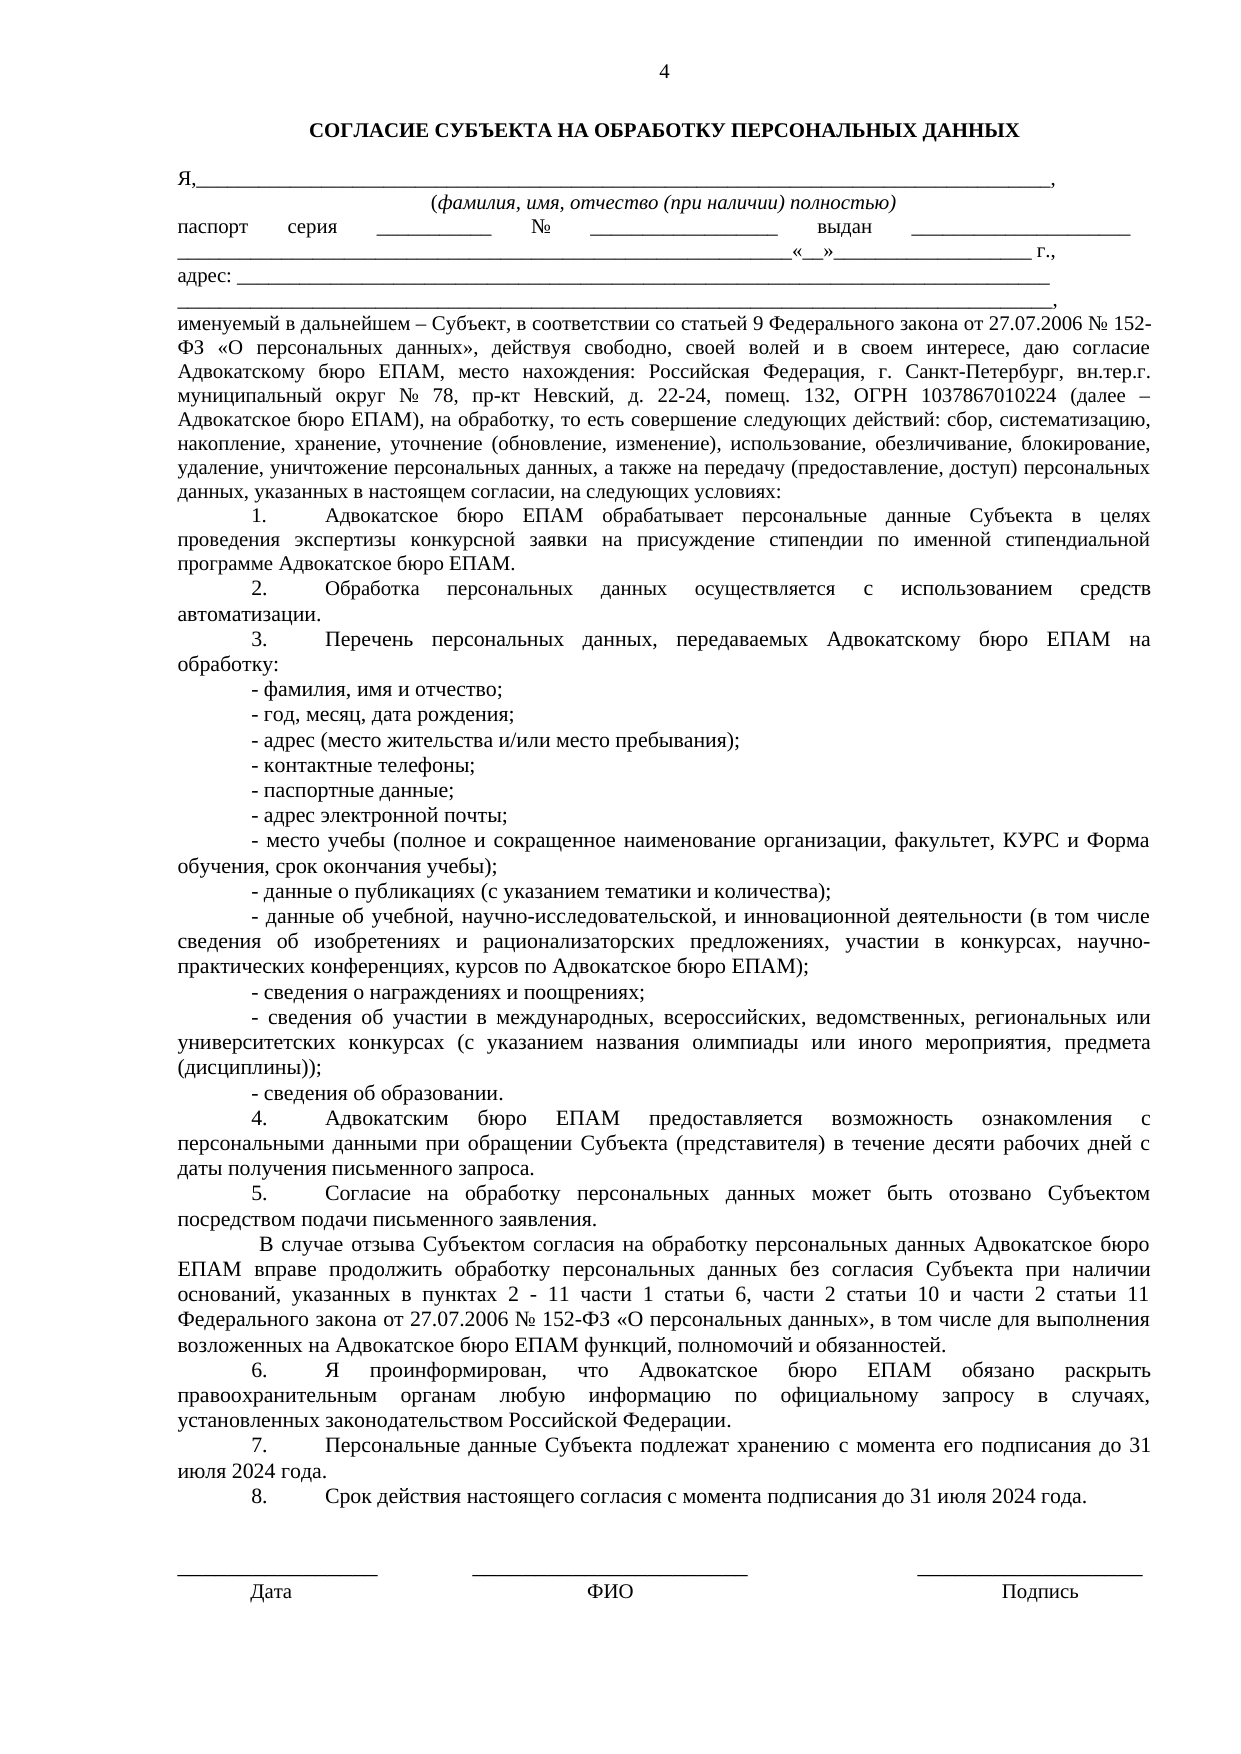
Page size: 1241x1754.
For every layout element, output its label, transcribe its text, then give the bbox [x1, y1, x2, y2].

list Обработка персональных данных осуществляется с использованием средств автоматизации. [177, 575, 1152, 626]
list Адвокатское бюро ЕПАМ обрабатывает персональные данные Субъекта в целях проведения экспертизы конкурсной заявки на присуждение стипендии по именной стипендиальной программе Адвокатское бюро ЕПАМ. [177, 503, 1152, 575]
text - контактные телефоны; [177, 752, 1152, 777]
text В случае отзыва Субъектом согласия на обработку персональных данных Адвокатское бюро ЕПАМ вправе продолжить обработку персональных данных без согласия Субъекта при наличии оснований, указанных в пунктах 2 - 11 части 1 статьи 6, части 2 статьи 10 и части 2 статьи 11 Федерального закона от 27.07.2006 № 152-ФЗ «О персональных данных», в том числе для выполнения возложенных на Адвокатское бюро ЕПАМ функций, полномочий и обязанностей. [177, 1231, 1152, 1357]
text ________________ ______________________ __________________ [177, 1550, 1152, 1579]
list Срок действия настоящего согласия с момента подписания до 31 июля 2024 года. [177, 1483, 1152, 1508]
text (фамилия, имя, отчество (при наличии) полностью) [177, 190, 1152, 214]
text - данные о публикациях (с указанием тематики и количества); [177, 878, 1152, 903]
text Дата ФИО Подпись [177, 1579, 1152, 1603]
text - паспортные данные; [177, 777, 1152, 802]
text - фамилия, имя и отчество; [177, 676, 1152, 701]
list Согласие на обработку персональных данных может быть отозвано Субъектом посредством подачи письменного заявления. [177, 1180, 1152, 1231]
list Персональные данные Субъекта подлежат хранению с момента его подписания до 31 июля 2024 года. [177, 1432, 1152, 1483]
text паспорт серия ___________ № __________________ выдан _______________________ ___________________________________________________________«__»___________________ г., [177, 214, 1152, 262]
list Адвокатским бюро ЕПАМ предоставляется возможность ознакомления с персональными данными при обращении Субъекта (представителя) в течение десяти рабочих дней с даты получения письменного запроса. [177, 1105, 1152, 1180]
text СОГЛАСИЕ СУБЪЕКТА НА ОБРАБОТКУ ПЕРСОНАЛЬНЫХ ДАННЫХ [177, 118, 1152, 142]
text именуемый в дальнейшем – Субъект, в соответствии со статьей 9 Федерального закона от 27.07.2006 № 152-ФЗ «О персональных данных», действуя свободно, своей волей и в своем интересе, даю согласие Адвокатскому бюро ЕПАМ, место нахождения: Российская Федерация, г. Санкт-Петербург, вн.тер.г. муниципальный округ № 78, пр-кт Невский, д. 22-24, помещ. 132, ОГРН 1037867010224 (далее – Адвокатское бюро ЕПАМ), на обработку, то есть совершение следующих действий: сбор, систематизацию, накопление, хранение, уточнение (обновление, изменение), использование, обезличивание, блокирование, удаление, уничтожение персональных данных, а также на передачу (предоставление, доступ) персональных данных, указанных в настоящем согласии, на следующих условиях: [177, 311, 1152, 503]
text - адрес электронной почты; [177, 802, 1152, 827]
list Я проинформирован, что Адвокатское бюро ЕПАМ обязано раскрыть правоохранительным органам любую информацию по официальному запросу в случаях, установленных законодательством Российской Федерации. [177, 1357, 1152, 1432]
text - место учебы (полное и сокращенное наименование организации, факультет, КУРС и Форма обучения, срок окончания учебы); [177, 827, 1152, 878]
text - сведения о награждениях и поощрениях; [177, 979, 1152, 1004]
text - адрес (место жительства и/или место пребывания); [177, 727, 1152, 752]
text - сведения об участии в международных, всероссийских, ведомственных, региональных или университетских конкурсах (с указанием названия олимпиады или иного мероприятия, предмета (дисциплины)); [177, 1004, 1152, 1079]
text - данные об учебной, научно-исследовательской, и инновационной деятельности (в том числе сведения об изобретениях и рационализаторских предложениях, участии в конкурсах, научно-практических конференциях, курсов по Адвокатское бюро ЕПАМ); [177, 903, 1152, 979]
text Я,__________________________________________________________________________________, [177, 166, 1152, 190]
text - год, месяц, дата рождения; [177, 701, 1152, 727]
list Перечень персональных данных, передаваемых Адвокатскому бюро ЕПАМ на обработку: [177, 626, 1152, 676]
text адрес: ______________________________________________________________________________ ____________________________________________________________________________________, [177, 262, 1152, 311]
text - сведения об образовании. [177, 1079, 1152, 1105]
